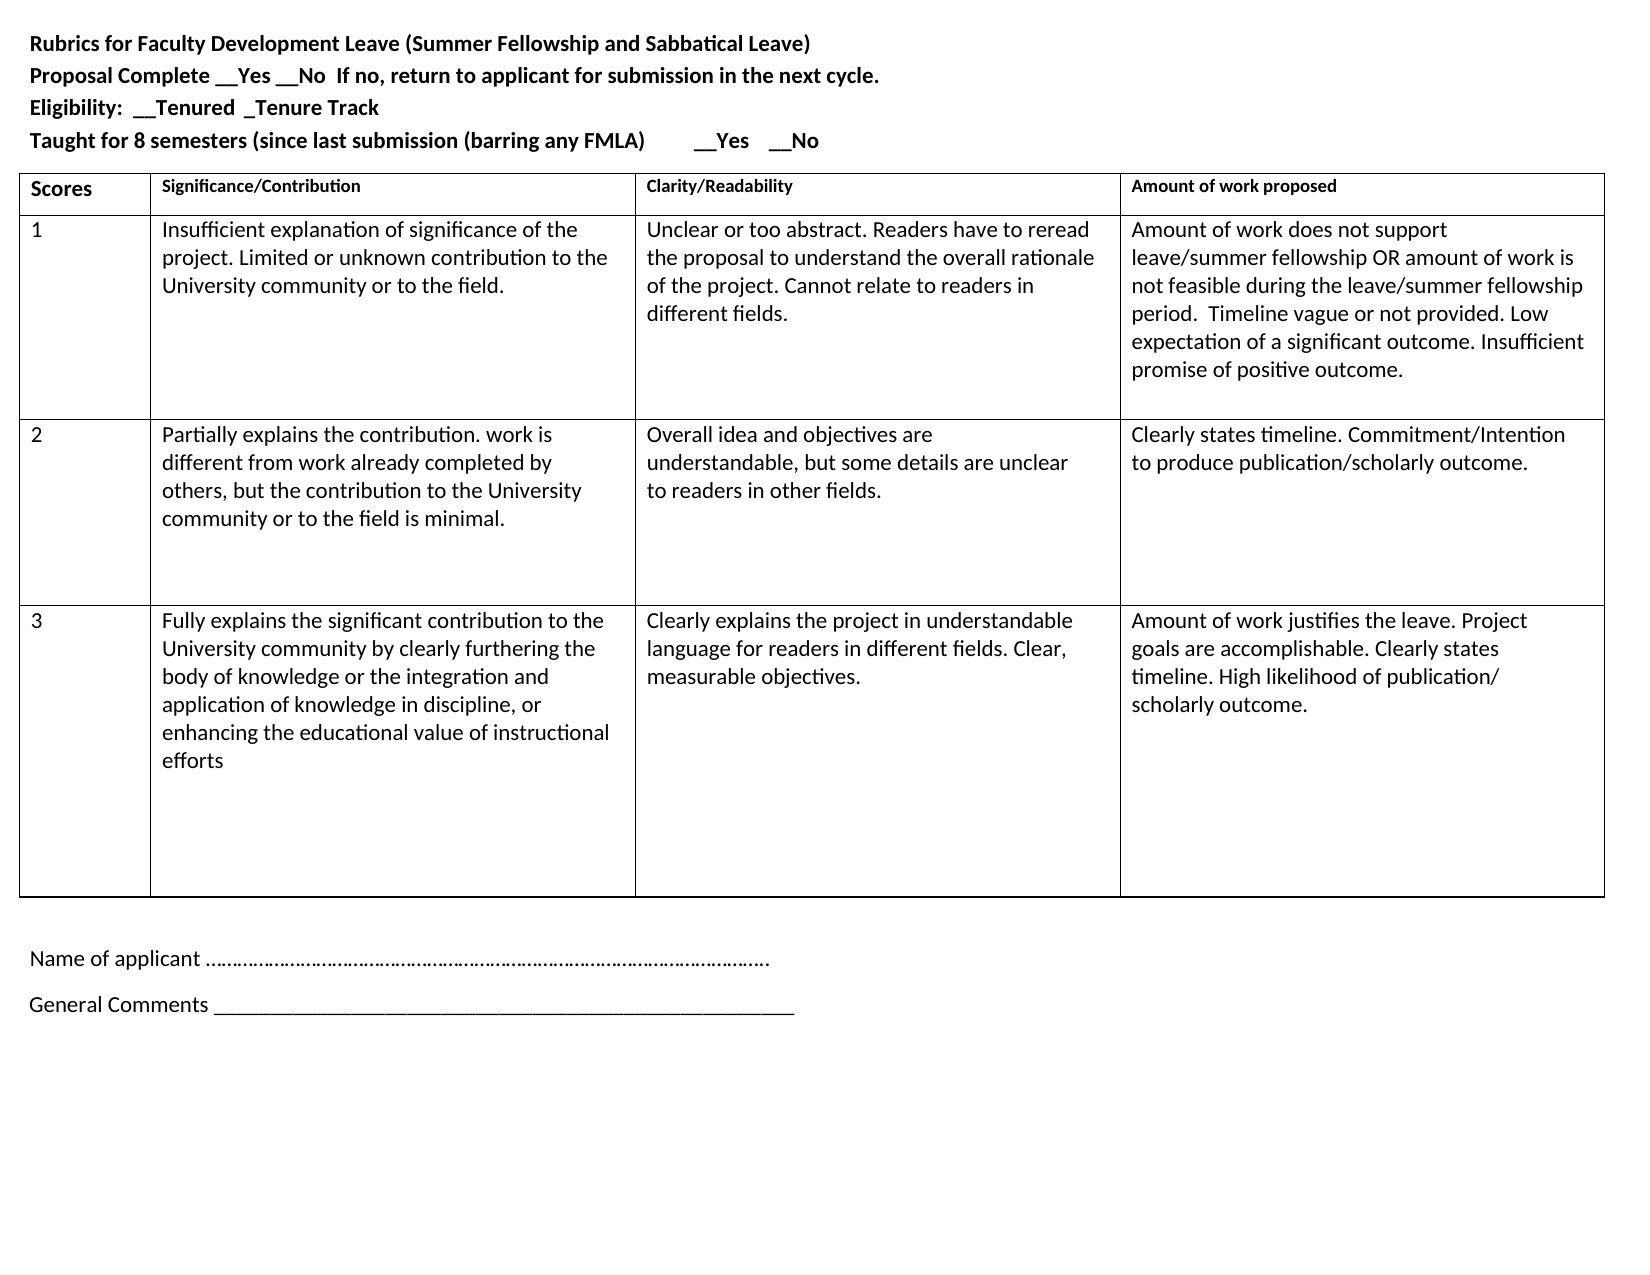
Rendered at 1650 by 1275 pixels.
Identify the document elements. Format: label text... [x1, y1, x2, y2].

table_cell Insufficient explanation of significance of the project. Limited or unknown contribution to the University community or to the field. [151, 216, 635, 419]
table_cell Overall idea and objectives are understandable, but some details are unclear to readers in other fields. [636, 420, 1120, 605]
text Taught for 8 semesters (since last submission (barring any FMLA) __Yes __No [29, 126, 1604, 154]
text Rubrics for Faculty Development Leave (Summer Fellowship and Sabbatical Leave) [29, 29, 1604, 57]
table_cell 2 [20, 420, 150, 605]
text Proposal Complete __Yes __No If no, return to applicant for submission in the next cycle. [29, 61, 1604, 89]
table_cell Unclear or too abstract. Readers have to reread the proposal to understand the overall rationale of the project. Cannot relate to readers in different fields. [636, 216, 1120, 419]
table_cell Fully explains the significant contribution to the University community by clearly furthering the body of knowledge or the integration and application of knowledge in discipline, or enhancing the educational value of instructional efforts [151, 606, 635, 896]
table_cell 3 [20, 606, 150, 896]
table_cell Clearly explains the project in understandable language for readers in different fields. Clear, measurable objectives. [636, 606, 1120, 896]
table_cell 1 [20, 216, 150, 419]
table_header Clarity/Readability [636, 174, 1120, 214]
table_cell Partially explains the contribution. work is different from work already completed by others, but the contribution to the University community or to the field is minimal. [151, 420, 635, 605]
table_header Scores [20, 174, 150, 214]
text General Comments ___________________________________________________ [19, 991, 1604, 1018]
text Name of applicant …………………………………………………………………………………………….. [29, 944, 1389, 972]
table_header Significance/Contribution [151, 174, 635, 214]
table_header Amount of work proposed [1121, 174, 1604, 214]
text Eligibility: __Tenured _Tenure Track [29, 93, 1604, 122]
table_cell Amount of work justifies the leave. Project goals are accomplishable. Clearly states timeline. High likelihood of publication/ scholarly outcome. [1121, 606, 1604, 896]
table_cell Clearly states timeline. Commitment/Intention to produce publication/scholarly outcome. [1121, 420, 1604, 605]
table_cell Amount of work does not support leave/summer fellowship OR amount of work is not feasible during the leave/summer fellowship period. Timeline vague or not provided. Low expectation of a significant outcome. Insufficient promise of positive outcome. [1121, 216, 1604, 419]
